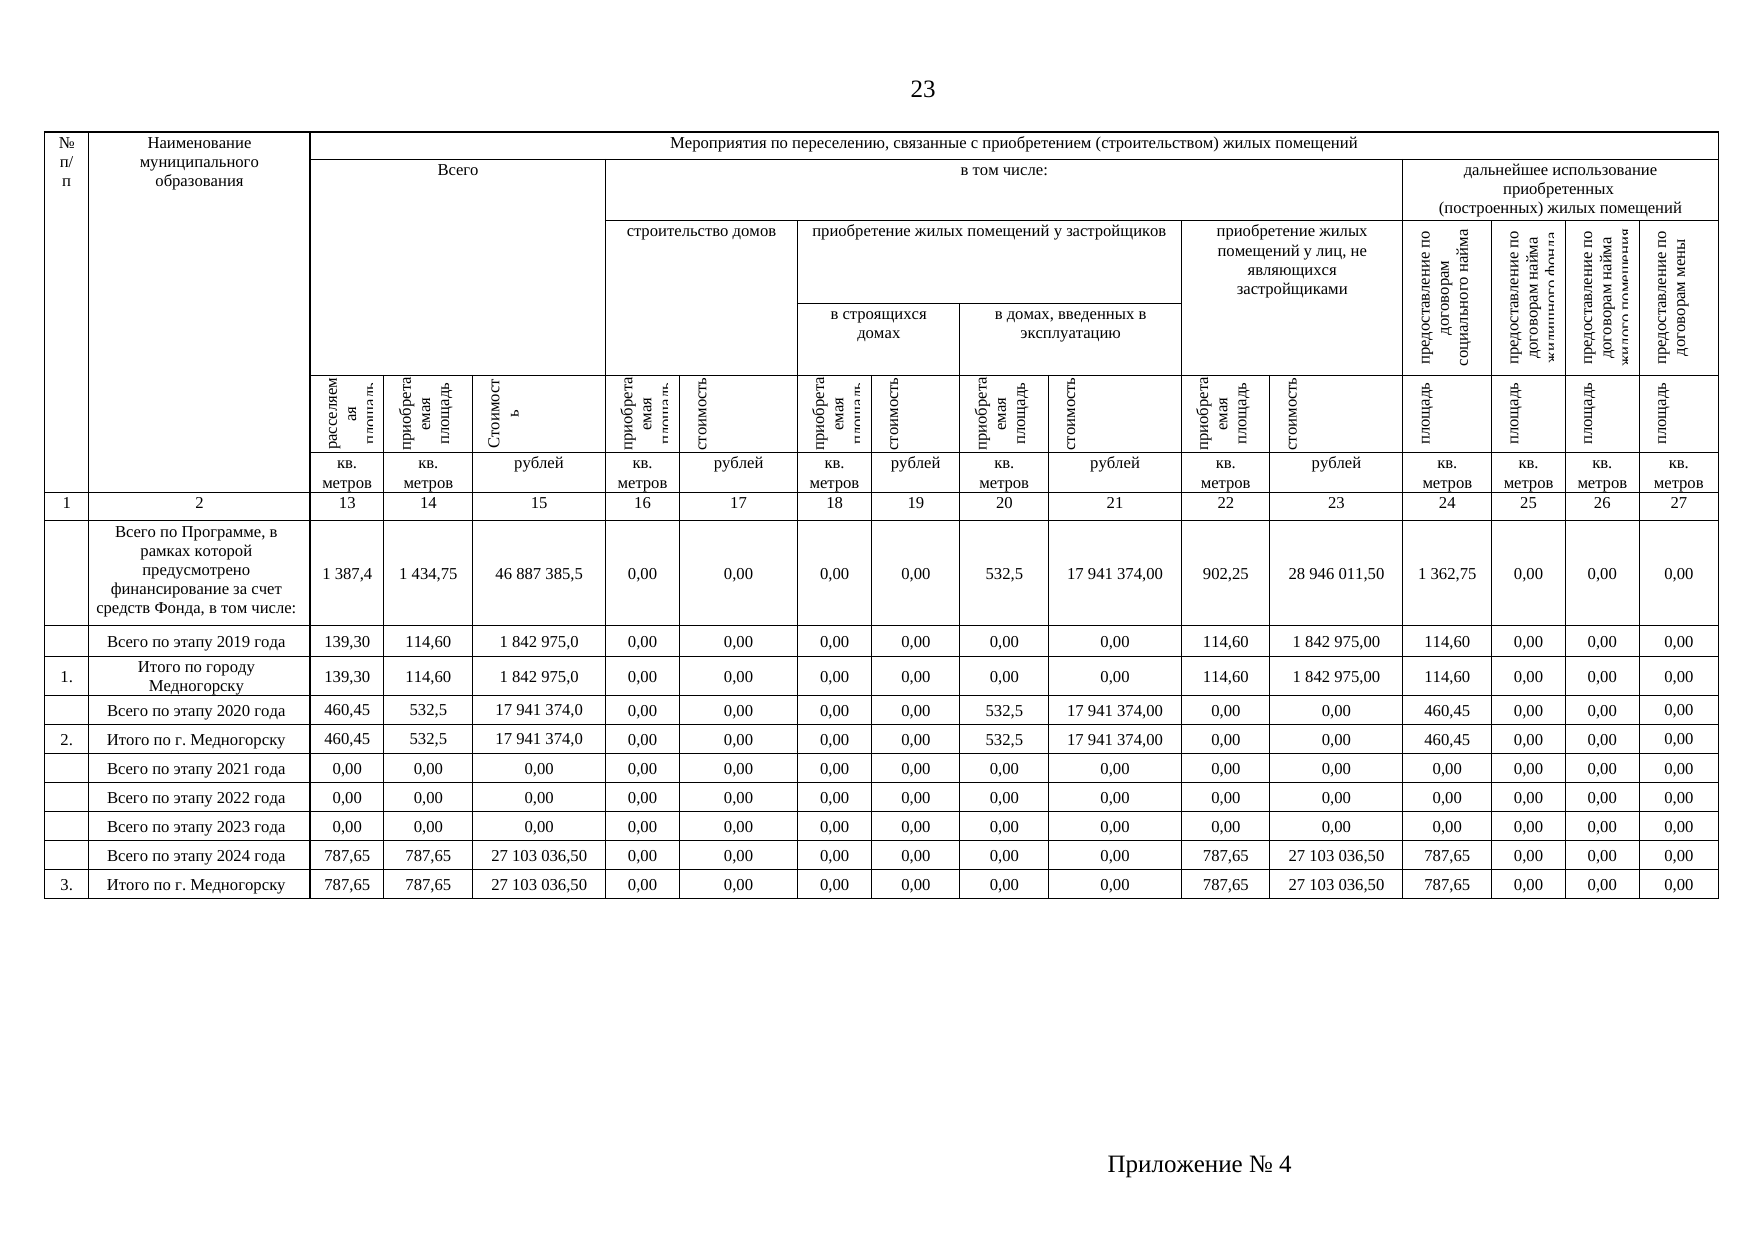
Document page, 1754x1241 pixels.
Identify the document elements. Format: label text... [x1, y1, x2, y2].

table_cell 460,45 [311, 696, 383, 724]
table_cell 460,45 [311, 725, 383, 753]
table_cell 17 941 374,0 [473, 725, 605, 753]
table_cell площадь [1492, 376, 1565, 452]
table_cell 114,60 [384, 657, 472, 695]
table_cell 13 [311, 493, 383, 520]
table_cell 3. [45, 870, 88, 898]
table_cell 532,5 [384, 725, 472, 753]
table_cell рублей [680, 453, 797, 492]
table_header Мероприятия по переселению, связанные с приобретением (строительством) жилых помещений [311, 133, 1718, 159]
table_cell 787,65 [1403, 870, 1491, 898]
table_cell 0,00 [606, 754, 679, 782]
table_cell 0,00 [872, 657, 959, 695]
table_cell кв. метров [1403, 453, 1491, 492]
table_cell 0,00 [1566, 812, 1639, 840]
table_cell 25 [1492, 493, 1565, 520]
table_cell 0,00 [680, 812, 797, 840]
table_cell 0,00 [1640, 754, 1718, 782]
table_cell 0,00 [1049, 812, 1181, 840]
table_cell Всего по этапу 2021 года [89, 754, 309, 782]
table_cell расселяемая площадь [311, 376, 383, 452]
table_cell предоставление по договорам мены [1640, 221, 1718, 375]
table_cell Всего по этапу 2019 года [89, 626, 309, 656]
table_cell Всего по Программе, в рамках которой предусмотрено финансирование за счет средств Фонда, в том числе: [89, 521, 309, 625]
table_cell 0,00 [606, 841, 679, 869]
table_cell 139,30 [311, 626, 383, 656]
table_cell 532,5 [384, 696, 472, 724]
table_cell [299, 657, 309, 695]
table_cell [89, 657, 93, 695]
table_cell кв. метров [1566, 453, 1639, 492]
table_cell 532,5 [960, 696, 1048, 724]
table_cell площадь [1403, 376, 1491, 452]
table_cell 0,00 [1270, 783, 1402, 811]
table_cell 460,45 [1403, 696, 1491, 724]
table_cell 0,00 [1403, 754, 1491, 782]
table_cell кв. метров [1640, 453, 1718, 492]
table_cell 24 [1403, 493, 1491, 520]
table_cell 0,00 [1270, 725, 1402, 753]
table_cell 1 842 975,0 [473, 657, 605, 695]
table_cell 0,00 [1492, 841, 1565, 869]
table_cell 0,00 [680, 657, 797, 695]
table_cell 0,00 [311, 783, 383, 811]
table_cell 0,00 [1640, 657, 1718, 695]
table_cell 1 362,75 [1403, 521, 1491, 625]
table_cell 139,30 [311, 657, 383, 695]
table_cell 0,00 [960, 754, 1048, 782]
table_cell приобретение жилых помещений у лиц, не являющихся застройщиками [1182, 221, 1402, 375]
table_cell 0,00 [680, 521, 797, 625]
table_cell рублей [1049, 453, 1181, 492]
table_cell 0,00 [606, 870, 679, 898]
table_cell кв. метров [1492, 453, 1565, 492]
table_cell 21 [1049, 493, 1181, 520]
table_cell 0,00 [680, 696, 797, 724]
table_cell 0,00 [798, 870, 871, 898]
table_cell 114,60 [384, 626, 472, 656]
table_cell 0,00 [606, 783, 679, 811]
table_cell кв. метров [960, 453, 1048, 492]
table_cell 0,00 [960, 812, 1048, 840]
table_cell Всего по этапу 2020 года [89, 696, 309, 724]
table_cell 23 [1270, 493, 1402, 520]
table_cell 0,00 [384, 812, 472, 840]
table_cell приобретение жилых помещений у застройщиков [798, 221, 1181, 303]
table_cell стоимость [872, 376, 959, 452]
table_cell 787,65 [311, 870, 383, 898]
table_cell 0,00 [1640, 626, 1718, 656]
table_cell 1. [45, 657, 88, 695]
table_cell 16 [606, 493, 679, 520]
table_cell 0,00 [1640, 783, 1718, 811]
table_cell 0,00 [1049, 841, 1181, 869]
table_cell 532,5 [960, 725, 1048, 753]
table_cell 0,00 [1049, 754, 1181, 782]
table_cell предоставление по договорам найма жилищного фонда социального использования [1492, 221, 1565, 375]
table_cell кв. метров [384, 453, 472, 492]
table_cell 27 103 036,50 [473, 870, 605, 898]
table_cell 0,00 [872, 696, 959, 724]
table_cell 0,00 [1492, 696, 1565, 724]
table_cell 0,00 [1182, 696, 1269, 724]
table_cell рублей [1270, 453, 1402, 492]
table_cell 0,00 [1640, 521, 1718, 625]
table_cell 0,00 [680, 841, 797, 869]
table_cell 1 434,75 [384, 521, 472, 625]
table_cell 0,00 [960, 626, 1048, 656]
table_cell 0,00 [606, 725, 679, 753]
table_cell 19 [872, 493, 959, 520]
table_cell 2. [45, 725, 88, 753]
table_cell 0,00 [384, 754, 472, 782]
table_cell предоставление по договорам социального найма [1403, 221, 1491, 375]
table_cell [45, 841, 88, 869]
table_cell 532,5 [960, 521, 1048, 625]
table_cell 460,45 [1403, 725, 1491, 753]
table_cell 0,00 [384, 783, 472, 811]
table_cell 27 103 036,50 [1270, 841, 1402, 869]
table_cell приобретаемая площадь [798, 376, 871, 452]
table_cell 0,00 [1492, 870, 1565, 898]
table_cell 0,00 [1049, 657, 1181, 695]
table_cell 787,65 [1182, 841, 1269, 869]
table_cell 0,00 [798, 696, 871, 724]
table_cell 20 [960, 493, 1048, 520]
table_cell 1 842 975,00 [1270, 626, 1402, 656]
table_cell 0,00 [1270, 812, 1402, 840]
table_cell 1 [45, 493, 88, 520]
table_cell 0,00 [311, 754, 383, 782]
table_cell в том числе: [606, 160, 1402, 220]
table_cell 0,00 [798, 657, 871, 695]
table_cell площадь [1640, 376, 1718, 452]
table_cell 0,00 [1492, 657, 1565, 695]
table_cell 902,25 [1182, 521, 1269, 625]
table_cell рублей [872, 453, 959, 492]
table_cell 0,00 [798, 754, 871, 782]
table_cell 0,00 [1566, 696, 1639, 724]
table_cell 0,00 [798, 783, 871, 811]
table_header № п/п [45, 133, 88, 492]
table_cell 0,00 [960, 783, 1048, 811]
table_cell 0,00 [798, 812, 871, 840]
table_cell Всего по этапу 2024 года [89, 841, 309, 869]
table_cell 0,00 [872, 725, 959, 753]
table_cell 0,00 [1640, 841, 1718, 869]
table_cell 0,00 [872, 870, 959, 898]
table_cell 0,00 [680, 870, 797, 898]
table_cell 0,00 [1270, 754, 1402, 782]
table_cell 15 [473, 493, 605, 520]
table_cell 0,00 [798, 521, 871, 625]
table_cell 0,00 [1566, 725, 1639, 753]
table_cell 0,00 [606, 696, 679, 724]
table_cell предоставление по договорам найма жилого помещения маневренного фонда [1566, 221, 1639, 375]
table_cell 0,00 [680, 725, 797, 753]
table_cell [45, 754, 88, 782]
table_cell 0,00 [1566, 521, 1639, 625]
table_cell 787,65 [384, 870, 472, 898]
table_cell стоимость [1270, 376, 1402, 452]
table_cell 0,00 [473, 812, 605, 840]
table_cell приобретаемая площадь [606, 376, 679, 452]
table_cell 17 941 374,00 [1049, 696, 1181, 724]
table_cell 0,00 [606, 812, 679, 840]
table_cell стоимость [680, 376, 797, 452]
table_cell 46 887 385,5 [473, 521, 605, 625]
table_cell 0,00 [1403, 812, 1491, 840]
table_cell 27 103 036,50 [1270, 870, 1402, 898]
table_cell 0,00 [1492, 521, 1565, 625]
text Приложение № 4 [1107, 1149, 1728, 1178]
table_cell 0,00 [1182, 783, 1269, 811]
table_cell 0,00 [872, 626, 959, 656]
table_cell 0,00 [1566, 626, 1639, 656]
table_cell 0,00 [1640, 870, 1718, 898]
table_cell 0,00 [473, 783, 605, 811]
table_cell 0,00 [606, 626, 679, 656]
table_cell 0,00 [872, 783, 959, 811]
table_cell 0,00 [798, 841, 871, 869]
table_cell [45, 626, 88, 656]
table_cell в строящихся домах [798, 304, 959, 375]
table_cell приобретаемая площадь [1182, 376, 1269, 452]
table_cell 1 387,4 [311, 521, 383, 625]
table_cell 0,00 [960, 841, 1048, 869]
table_cell в домах, введенных в эксплуатацию [960, 304, 1181, 375]
table_cell 0,00 [1492, 626, 1565, 656]
table_cell 0,00 [872, 812, 959, 840]
table_cell 0,00 [1566, 870, 1639, 898]
table_cell 114,60 [1182, 626, 1269, 656]
table_cell 28 946 011,50 [1270, 521, 1402, 625]
table_cell кв. метров [311, 453, 383, 492]
table_cell 18 [798, 493, 871, 520]
table_cell 0,00 [1566, 657, 1639, 695]
table_cell 114,60 [1403, 626, 1491, 656]
table_header Наименование муниципального образования [89, 133, 309, 492]
table_cell 17 941 374,0 [473, 696, 605, 724]
table_cell [45, 696, 88, 724]
table_cell 0,00 [680, 754, 797, 782]
table_cell 14 [384, 493, 472, 520]
table_cell 0,00 [606, 657, 679, 695]
table_cell 114,60 [1182, 657, 1269, 695]
table_cell 0,00 [1640, 812, 1718, 840]
table_cell 1 842 975,0 [473, 626, 605, 656]
table_cell 0,00 [473, 754, 605, 782]
table_cell 0,00 [1640, 696, 1718, 724]
table_cell 0,00 [1049, 626, 1181, 656]
table_cell 22 [1182, 493, 1269, 520]
table_cell 0,00 [798, 725, 871, 753]
table_cell 17 941 374,00 [1049, 521, 1181, 625]
table_cell площадь [1566, 376, 1639, 452]
table_cell 0,00 [1566, 754, 1639, 782]
table_cell 787,65 [384, 841, 472, 869]
table_cell 0,00 [1492, 754, 1565, 782]
table_cell 0,00 [1492, 783, 1565, 811]
table_cell 0,00 [680, 783, 797, 811]
table_cell 26 [1566, 493, 1639, 520]
table_cell 0,00 [606, 521, 679, 625]
table_cell 0,00 [680, 626, 797, 656]
table_cell 0,00 [960, 657, 1048, 695]
table_cell 17 941 374,00 [1049, 725, 1181, 753]
table_cell Итого по г. Медногорску [89, 870, 309, 898]
table_cell [45, 812, 88, 840]
table_cell 2 [89, 493, 309, 520]
table_cell Всего [311, 160, 605, 375]
table_cell 0,00 [1566, 783, 1639, 811]
table_cell 0,00 [1566, 841, 1639, 869]
table_cell 787,65 [1182, 870, 1269, 898]
table_cell 0,00 [1182, 725, 1269, 753]
table_cell [45, 521, 88, 625]
table_cell 0,00 [960, 870, 1048, 898]
table_cell 0,00 [1182, 754, 1269, 782]
table_cell кв. метров [606, 453, 679, 492]
table_cell 0,00 [872, 521, 959, 625]
table_cell кв. метров [1182, 453, 1269, 492]
table_cell Итого по г. Медногорску [89, 725, 309, 753]
table_cell приобретаемая площадь [960, 376, 1048, 452]
table_cell 0,00 [1492, 812, 1565, 840]
table_cell 0,00 [872, 754, 959, 782]
table_cell Всего по этапу 2022 года [89, 783, 309, 811]
table_cell приобретаемая площадь [384, 376, 472, 452]
table_cell 787,65 [311, 841, 383, 869]
table_cell 27 103 036,50 [473, 841, 605, 869]
table_cell 1 842 975,00 [1270, 657, 1402, 695]
table_cell 0,00 [311, 812, 383, 840]
table_cell [45, 783, 88, 811]
table_cell дальнейшее использование приобретенных (построенных) жилых помещений [1403, 160, 1718, 220]
table_cell 0,00 [1049, 783, 1181, 811]
table_cell строительство домов [606, 221, 797, 375]
table_cell 0,00 [1640, 725, 1718, 753]
table_cell 114,60 [1403, 657, 1491, 695]
table_cell 787,65 [1403, 841, 1491, 869]
table_cell 0,00 [798, 626, 871, 656]
table_cell 0,00 [1492, 725, 1565, 753]
table_cell кв. метров [798, 453, 871, 492]
table_cell 0,00 [1182, 812, 1269, 840]
table_cell 0,00 [872, 841, 959, 869]
table_cell 0,00 [1403, 783, 1491, 811]
table_cell Стоимость [473, 376, 605, 452]
table_cell 27 [1640, 493, 1718, 520]
table_cell стоимость [1049, 376, 1181, 452]
table_cell Всего по этапу 2023 года [89, 812, 309, 840]
table_cell 17 [680, 493, 797, 520]
table_cell рублей [473, 453, 605, 492]
table_cell 0,00 [1270, 696, 1402, 724]
table_cell 0,00 [1049, 870, 1181, 898]
